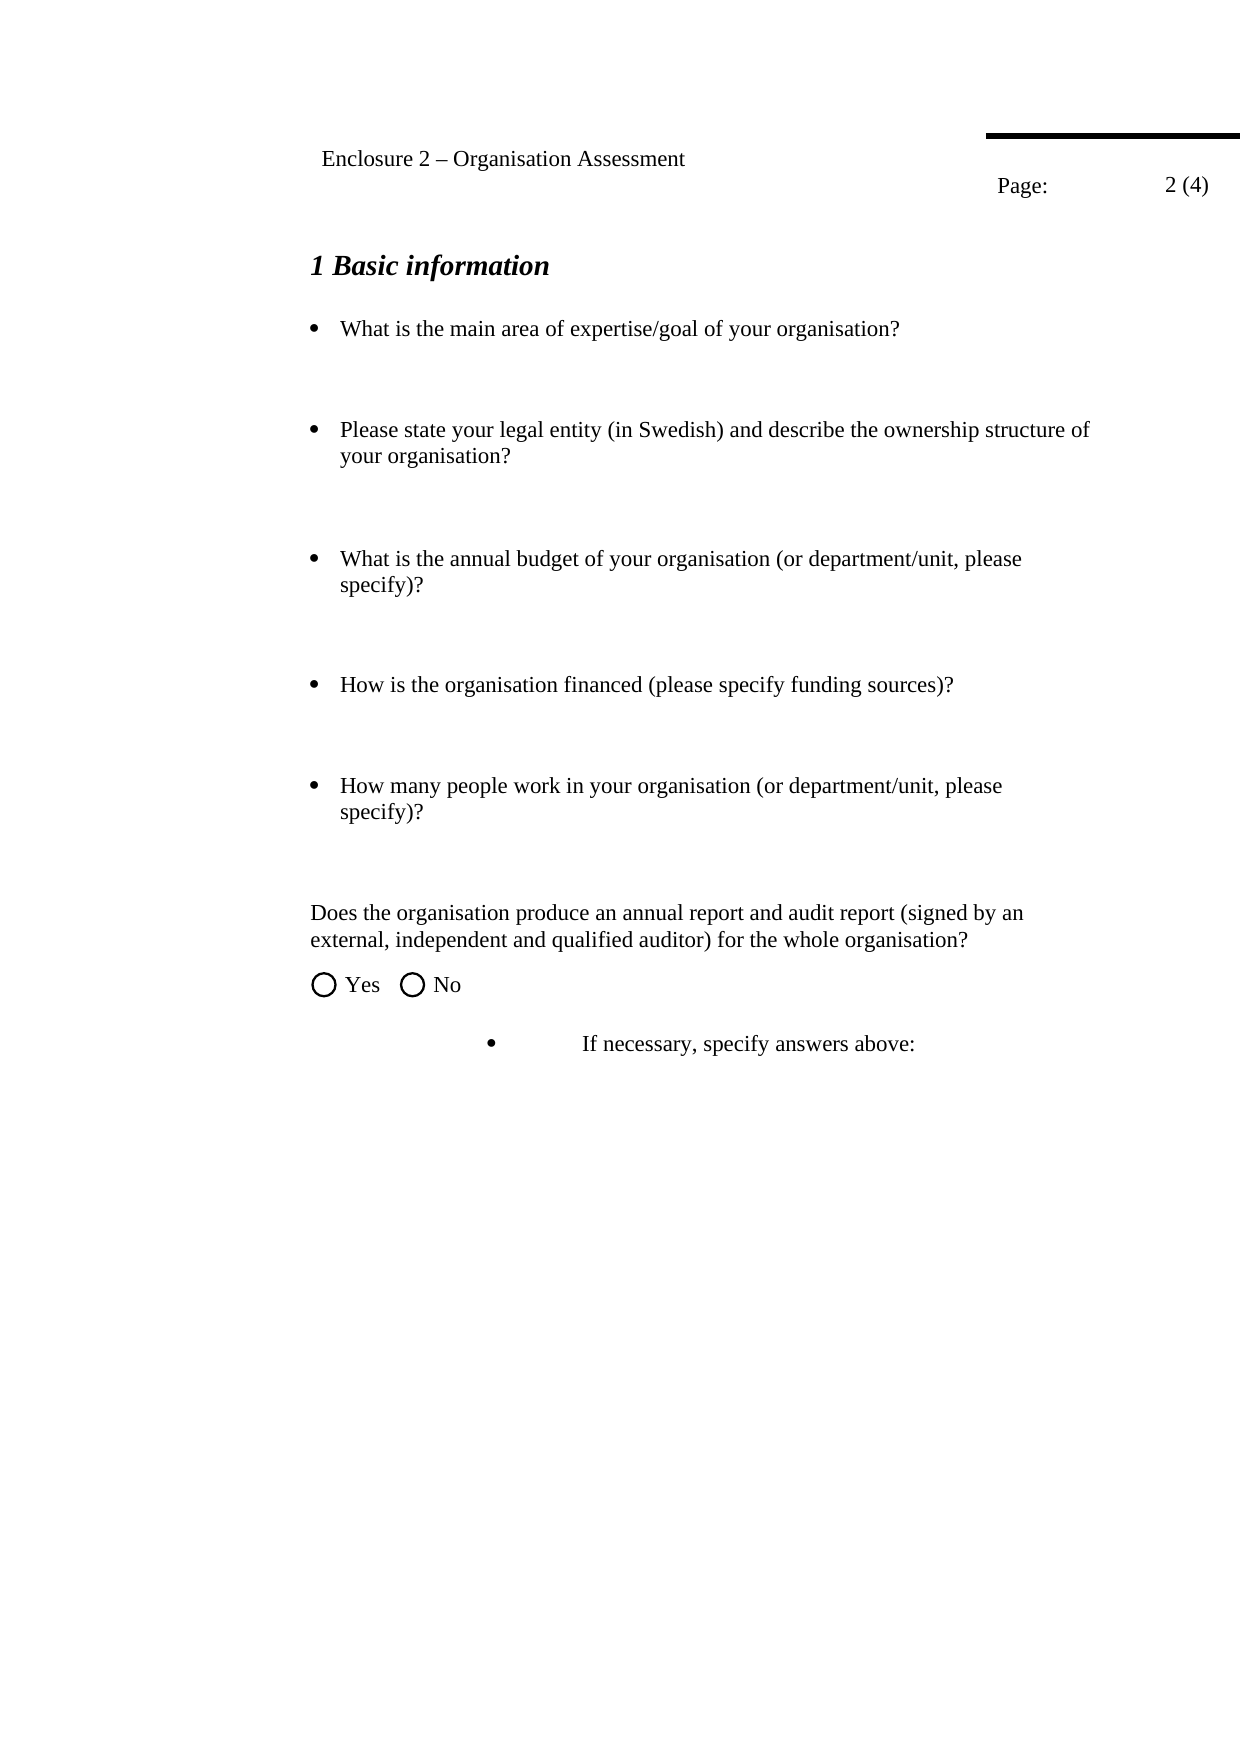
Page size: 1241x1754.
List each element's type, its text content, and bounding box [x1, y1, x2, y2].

list How many people work in your organisation (or department/unit, please specify)? [310, 772, 1092, 824]
text 1 Basic information [310, 248, 1092, 282]
list Please state your legal entity (in Swedish) and describe the ownership structure of your organisation? [310, 416, 1092, 468]
list What is the main area of expertise/goal of your organisation? [310, 315, 1092, 342]
list If necessary, specify answers above: [310, 1030, 1092, 1057]
text Does the organisation produce an annual report and audit report (signed by an external, independent and qualified auditor) for the whole organisation? [310, 898, 1092, 953]
list What is the annual budget of your organisation (or department/unit, please specify)? [310, 545, 1092, 597]
list How is the organisation financed (please specify funding sources)? [310, 671, 1092, 698]
